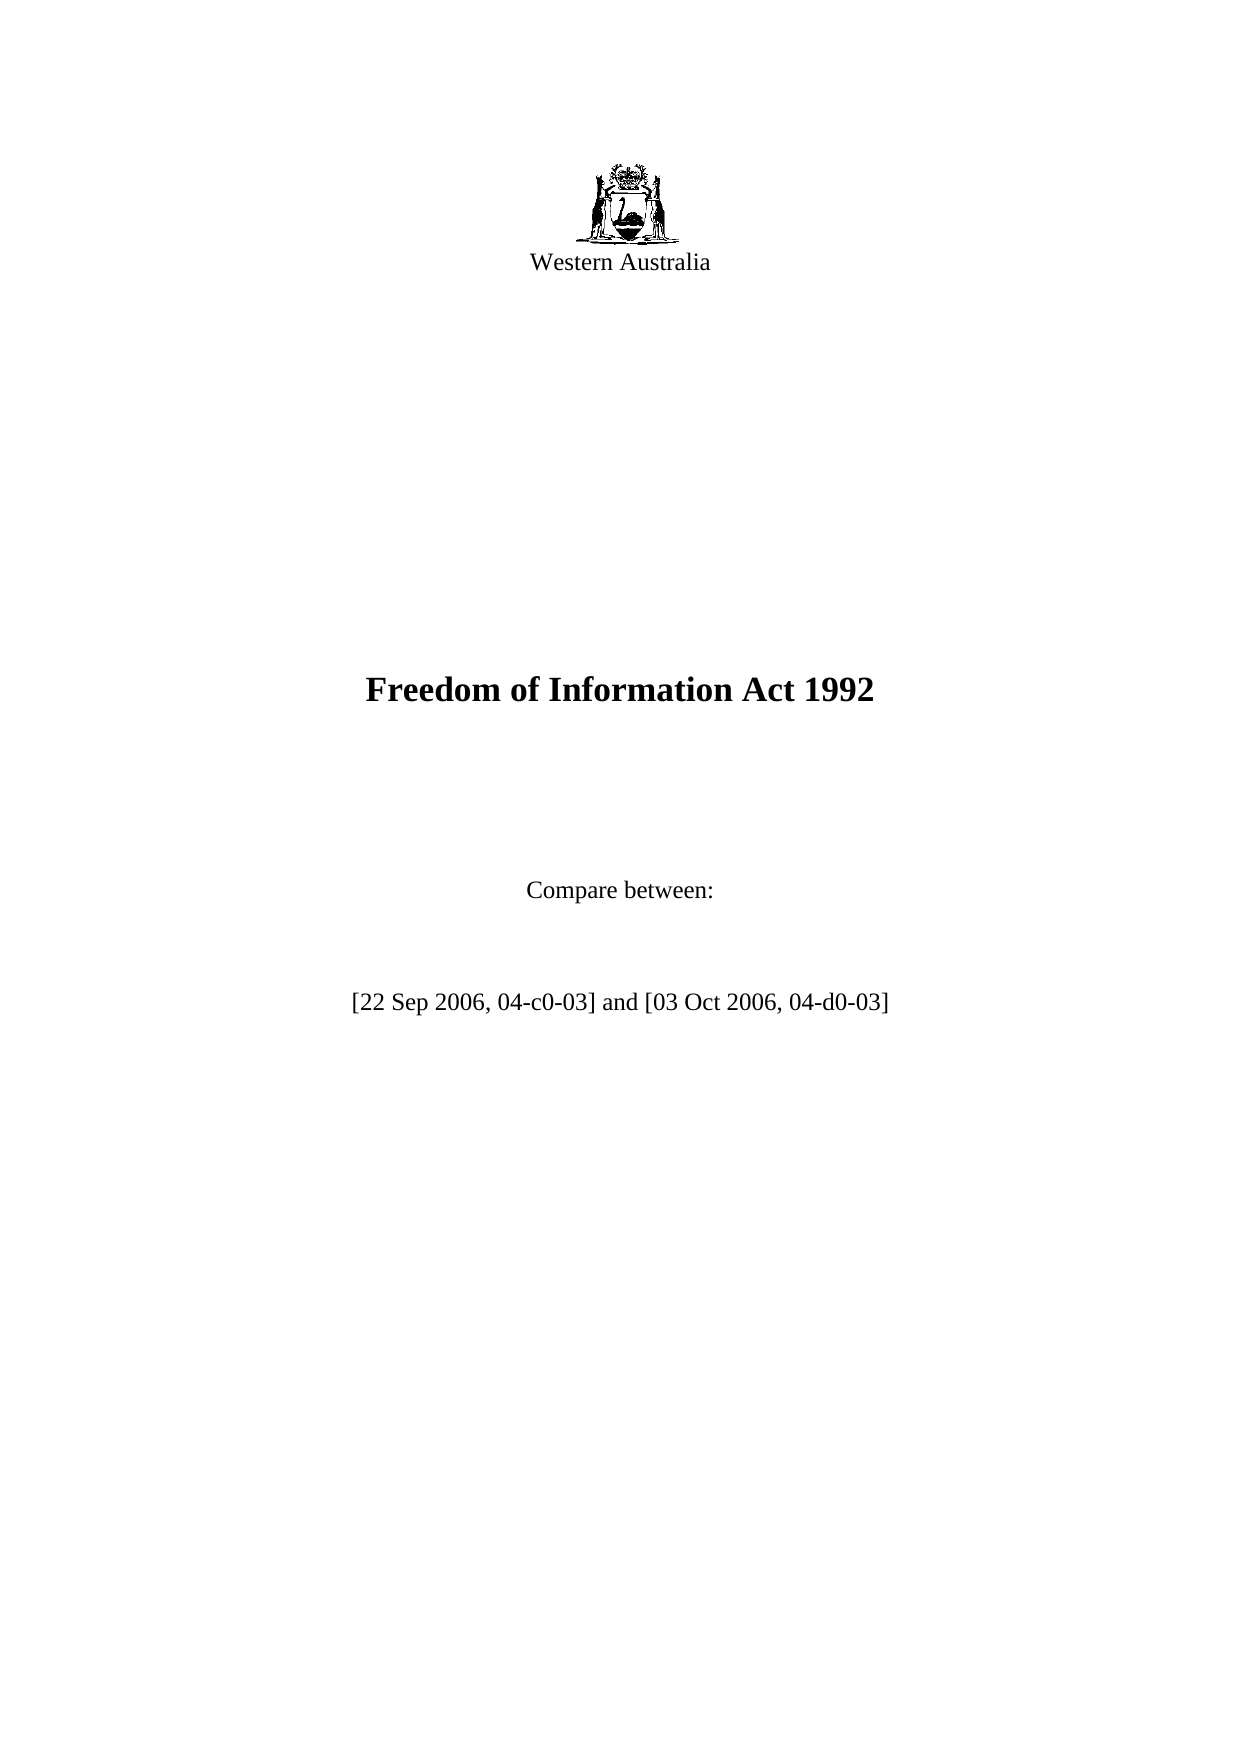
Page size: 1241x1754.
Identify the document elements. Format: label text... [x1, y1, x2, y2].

text Western Australia [251, 247, 990, 276]
text [22 Sep 2006, 04-c0-03] and [03 Oct 2006, 04-d0-03] [251, 987, 990, 1016]
text Freedom of Information Act 1992 [251, 668, 990, 709]
text Compare between: [251, 875, 990, 904]
picture [575, 162, 679, 246]
